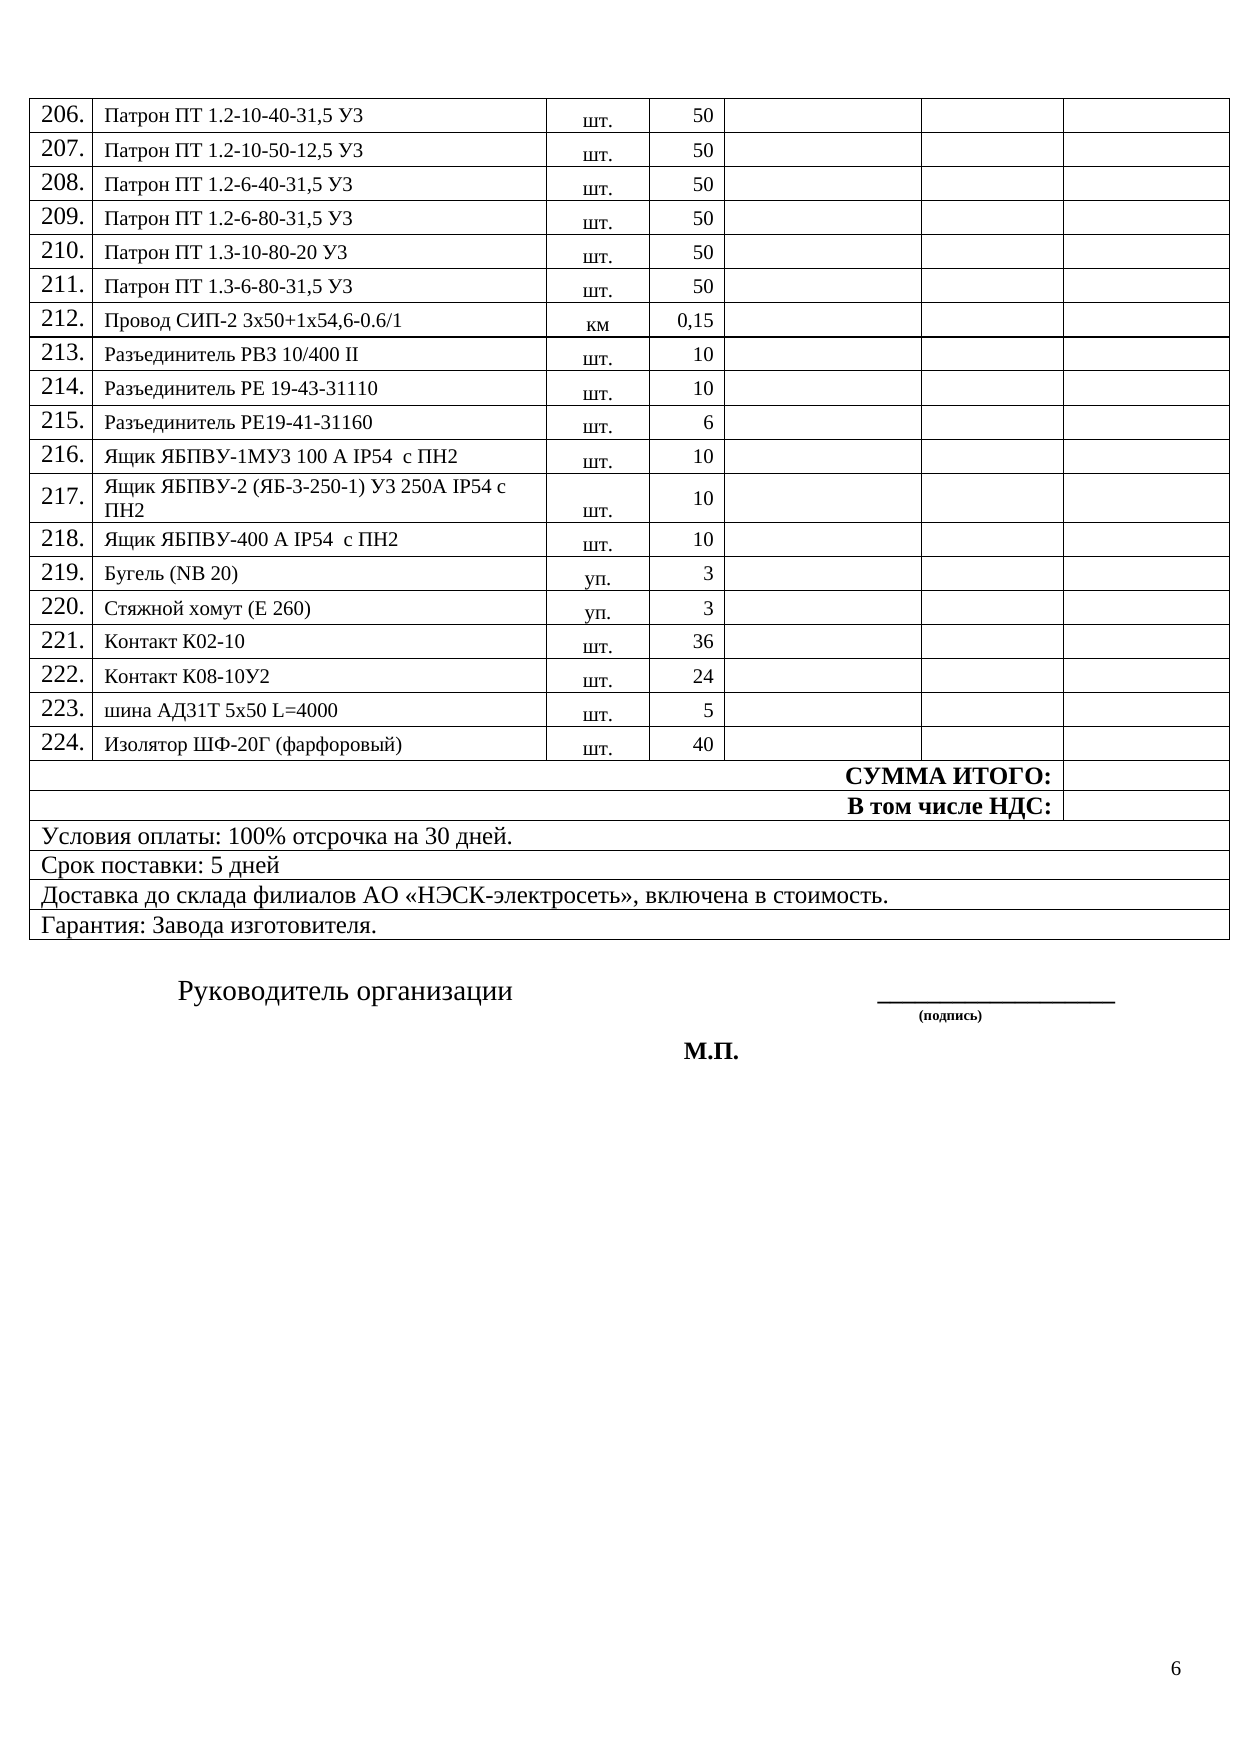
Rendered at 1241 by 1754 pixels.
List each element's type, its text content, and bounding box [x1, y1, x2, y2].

table_cell км [547, 303, 649, 336]
table_cell [1064, 557, 1229, 590]
table_cell [922, 201, 1063, 234]
table_cell шт. [547, 269, 649, 302]
table_cell [725, 727, 921, 760]
table_cell [30, 167, 92, 200]
table_cell [1064, 133, 1229, 166]
table_cell 50 [650, 269, 724, 302]
table_cell [922, 338, 1063, 370]
table_cell Разъединитель РВЗ 10/400 II [93, 338, 546, 370]
table_cell [922, 133, 1063, 166]
table_cell Ящик ЯБПВУ-2 (ЯБ-3-250-1) У3 250А IP54 с ПН2 [93, 474, 546, 522]
table_cell [30, 303, 92, 336]
table_cell шт. [547, 523, 649, 556]
table_cell [30, 406, 92, 438]
table_cell 50 [650, 167, 724, 200]
table_cell [725, 167, 921, 200]
table_cell Доставка до склада филиалов АО «НЭСК-электросеть», включена в стоимость. [30, 880, 1229, 909]
table_cell [1064, 371, 1229, 404]
table_cell 40 [650, 727, 724, 760]
table_cell [1064, 727, 1229, 760]
table_cell [725, 591, 921, 624]
table_cell [922, 625, 1063, 658]
table_cell [922, 269, 1063, 302]
table_cell [30, 338, 92, 370]
table_cell Стяжной хомут (E 260) [93, 591, 546, 624]
table_cell [725, 303, 921, 336]
table_cell Патрон ПТ 1.3-10-80-20 У3 [93, 235, 546, 268]
table_cell [1064, 235, 1229, 268]
table_cell Разъединитель РЕ 19-43-31110 [93, 371, 546, 404]
table_cell 10 [650, 474, 724, 522]
table_cell Патрон ПТ 1.2-6-40-31,5 У3 [93, 167, 546, 200]
table_cell СУММА ИТОГО: [30, 761, 1063, 790]
table_cell Патрон ПТ 1.3-6-80-31,5 У3 [93, 269, 546, 302]
table_cell 24 [650, 659, 724, 692]
table_cell 6 [650, 406, 724, 438]
table_cell [1064, 167, 1229, 200]
text М.П. [177, 1036, 1181, 1064]
table_cell [922, 523, 1063, 556]
table_cell шт. [547, 727, 649, 760]
table_cell [922, 99, 1063, 132]
table_cell [725, 235, 921, 268]
table_cell [725, 693, 921, 726]
table_cell [30, 693, 92, 726]
table_cell [1064, 659, 1229, 692]
table_cell [30, 523, 92, 556]
table_cell [1064, 201, 1229, 234]
table_cell [30, 625, 92, 658]
table_cell шт. [547, 235, 649, 268]
table_cell шт. [547, 406, 649, 438]
table_cell Изолятор ШФ-20Г (фарфоровый) [93, 727, 546, 760]
table_cell [725, 625, 921, 658]
table_cell [725, 557, 921, 590]
table_cell [1064, 303, 1229, 336]
table_cell шт. [547, 440, 649, 473]
table_cell Гарантия: Завода изготовителя. [30, 910, 1229, 939]
table_cell [1064, 761, 1229, 790]
table_cell уп. [547, 591, 649, 624]
table_cell Ящик ЯБПВУ-400 А IP54 с ПН2 [93, 523, 546, 556]
table_cell [1064, 338, 1229, 370]
table_cell [1064, 591, 1229, 624]
table_cell [725, 99, 921, 132]
table_cell [1064, 625, 1229, 658]
table_cell [725, 659, 921, 692]
table_cell [30, 201, 92, 234]
table_cell 5 [650, 693, 724, 726]
table_cell В том числе НДС: [30, 791, 1063, 820]
table_cell [922, 557, 1063, 590]
table_cell [725, 201, 921, 234]
table_cell [922, 406, 1063, 438]
table_cell [725, 269, 921, 302]
table_cell шт. [547, 338, 649, 370]
table_cell [725, 338, 921, 370]
table_cell 0,15 [650, 303, 724, 336]
table_cell [1064, 440, 1229, 473]
table_cell [922, 591, 1063, 624]
table_cell [725, 523, 921, 556]
table_cell [922, 303, 1063, 336]
table_cell [725, 133, 921, 166]
table_cell Патрон ПТ 1.2-10-50-12,5 У3 [93, 133, 546, 166]
table_cell [725, 474, 921, 522]
table_cell [30, 659, 92, 692]
table_cell [30, 235, 92, 268]
table_cell 10 [650, 338, 724, 370]
table_cell Контакт К08-10У2 [93, 659, 546, 692]
table_cell шт. [547, 201, 649, 234]
table_cell Патрон ПТ 1.2-10-40-31,5 У3 [93, 99, 546, 132]
table_cell [1064, 523, 1229, 556]
table_cell [1064, 99, 1229, 132]
table_cell [1064, 406, 1229, 438]
table_cell [922, 167, 1063, 200]
table_cell [922, 235, 1063, 268]
table_cell [1064, 693, 1229, 726]
table_cell 50 [650, 133, 724, 166]
table_cell [30, 269, 92, 302]
table_cell [725, 440, 921, 473]
table_cell шт. [547, 474, 649, 522]
table_cell 50 [650, 201, 724, 234]
table_cell 50 [650, 99, 724, 132]
table_cell шт. [547, 659, 649, 692]
table_cell [725, 406, 921, 438]
table_cell шт. [547, 693, 649, 726]
table_cell 10 [650, 371, 724, 404]
table_cell Патрон ПТ 1.2-6-80-31,5 У3 [93, 201, 546, 234]
table_cell Бугель (NB 20) [93, 557, 546, 590]
table_cell [922, 474, 1063, 522]
table_cell шина АД31Т 5х50 L=4000 [93, 693, 546, 726]
table_cell шт. [547, 99, 649, 132]
table_cell Провод СИП-2 3х50+1х54,6-0.6/1 [93, 303, 546, 336]
table_cell [922, 727, 1063, 760]
table_cell Условия оплаты: 100% отсрочка на 30 дней. [30, 821, 1229, 849]
table_cell [30, 99, 92, 132]
table_cell 50 [650, 235, 724, 268]
table_cell [30, 727, 92, 760]
table_cell шт. [547, 133, 649, 166]
table_cell [1064, 791, 1229, 820]
table_cell [30, 440, 92, 473]
table_cell [1064, 474, 1229, 522]
table_cell [30, 591, 92, 624]
table_cell 10 [650, 523, 724, 556]
table_cell [30, 474, 92, 522]
table_cell шт. [547, 167, 649, 200]
table_cell [922, 693, 1063, 726]
table_cell [922, 659, 1063, 692]
table_cell шт. [547, 371, 649, 404]
table_cell [922, 371, 1063, 404]
table_cell Срок поставки: 5 дней [30, 851, 1229, 879]
table_cell 36 [650, 625, 724, 658]
table_cell 10 [650, 440, 724, 473]
table_cell 3 [650, 557, 724, 590]
table_cell [30, 133, 92, 166]
text (подпись) [177, 1007, 1181, 1036]
table_cell 3 [650, 591, 724, 624]
table_cell [922, 440, 1063, 473]
table_cell Разъединитель РЕ19-41-31160 [93, 406, 546, 438]
text Руководитель организации ___________________ [177, 973, 1181, 1007]
table_cell [30, 557, 92, 590]
table_cell [30, 371, 92, 404]
table_cell уп. [547, 557, 649, 590]
table_cell [725, 371, 921, 404]
table_cell [1064, 269, 1229, 302]
table_cell Контакт К02-10 [93, 625, 546, 658]
table_cell шт. [547, 625, 649, 658]
table_cell Ящик ЯБПВУ-1МУ3 100 А IP54 с ПН2 [93, 440, 546, 473]
